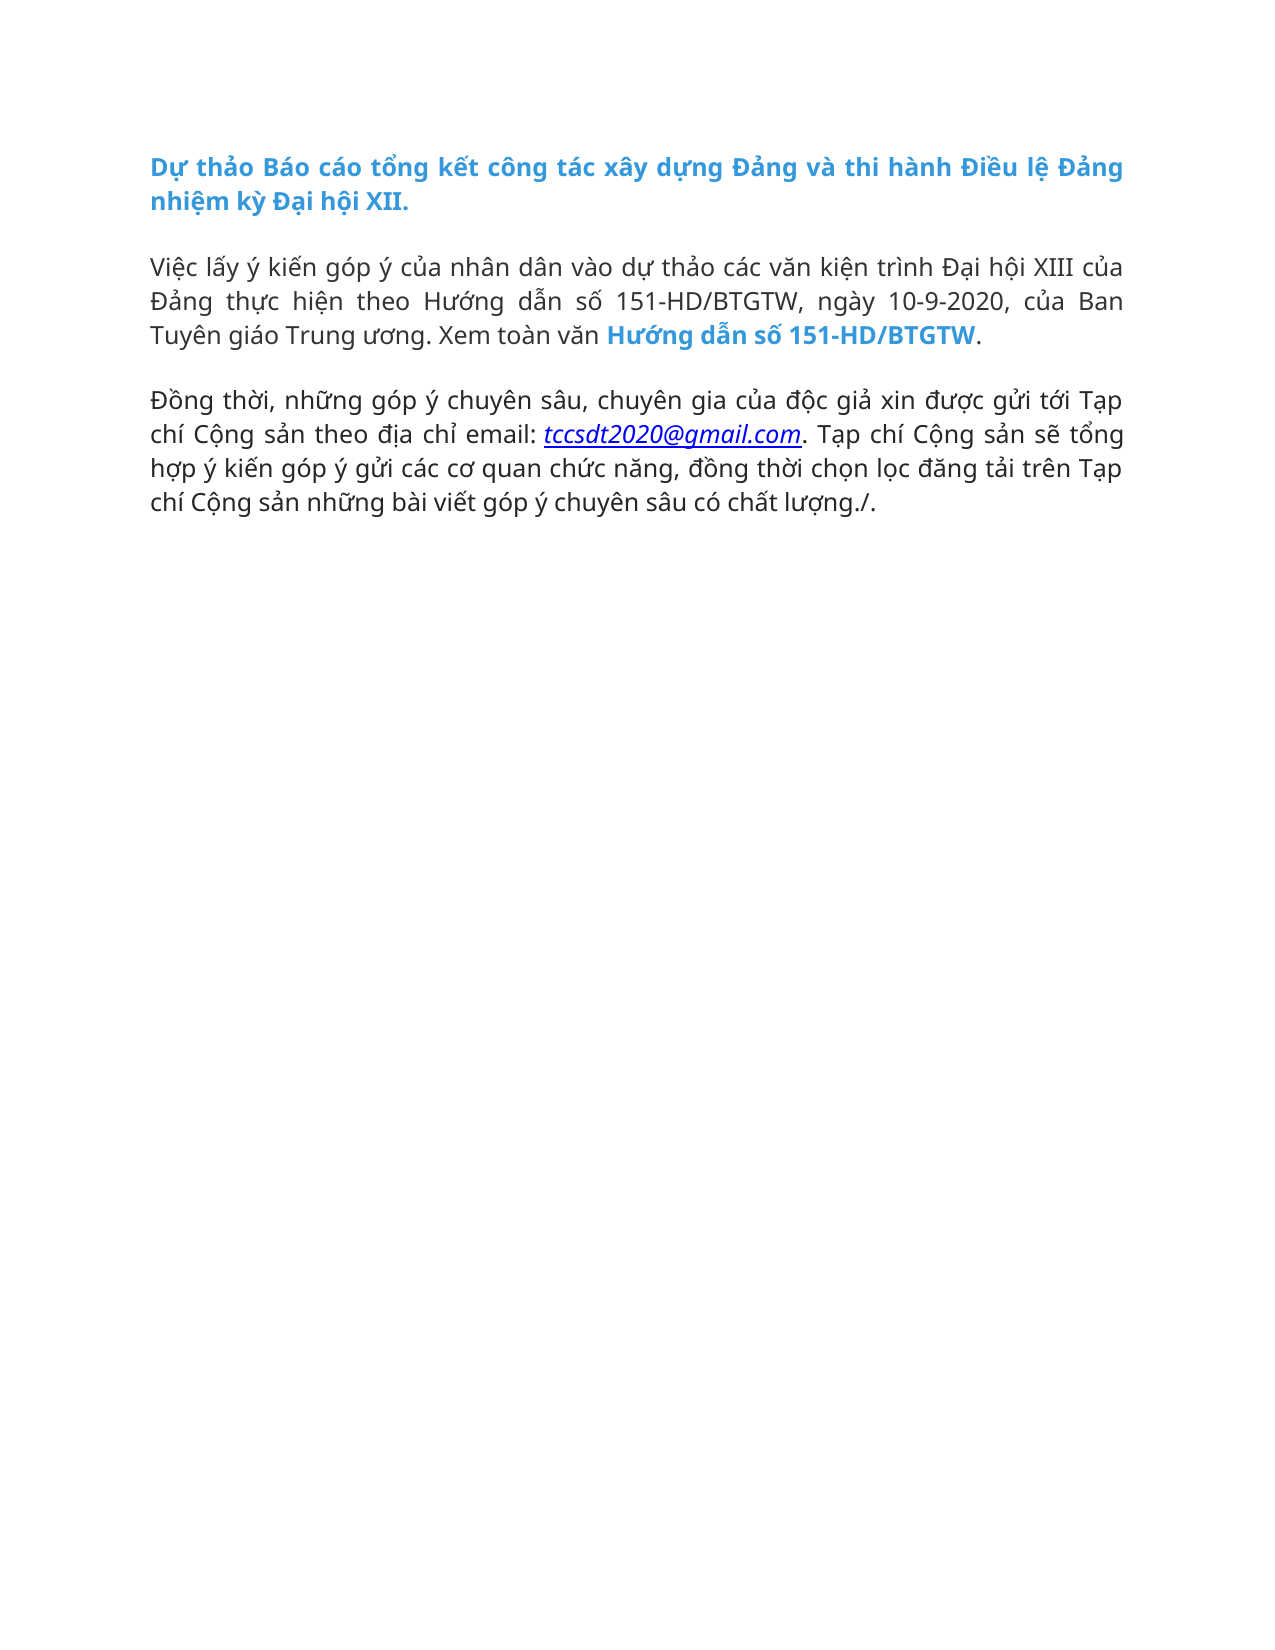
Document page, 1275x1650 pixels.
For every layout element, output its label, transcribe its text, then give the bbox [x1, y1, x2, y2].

text Đồng thời, những góp ý chuyên sâu, chuyên gia của độc giả xin được gửi tới Tạp chí Cộng sản theo địa chỉ email: tccsdt2020@gmail.com. Tạp chí Cộng sản sẽ tổng hợp ý kiến góp ý gửi các cơ quan chức năng, đồng thời chọn lọc đăng tải trên Tạp chí Cộng sản những bài viết góp ý chuyên sâu có chất lượng./. [150, 383, 1125, 519]
text Việc lấy ý kiến góp ý của nhân dân vào dự thảo các văn kiện trình Đại hội XIII của Đảng thực hiện theo Hướng dẫn số 151-HD/BTGTW, ngày 10-9-2020, của Ban Tuyên giáo Trung ương. Xem toàn văn Hướng dẫn số 151-HD/BTGTW. [150, 249, 1125, 352]
text Dự thảo Báo cáo tổng kết công tác xây dựng Đảng và thi hành Điều lệ Đảng nhiệm kỳ Đại hội XII. [150, 150, 1125, 218]
